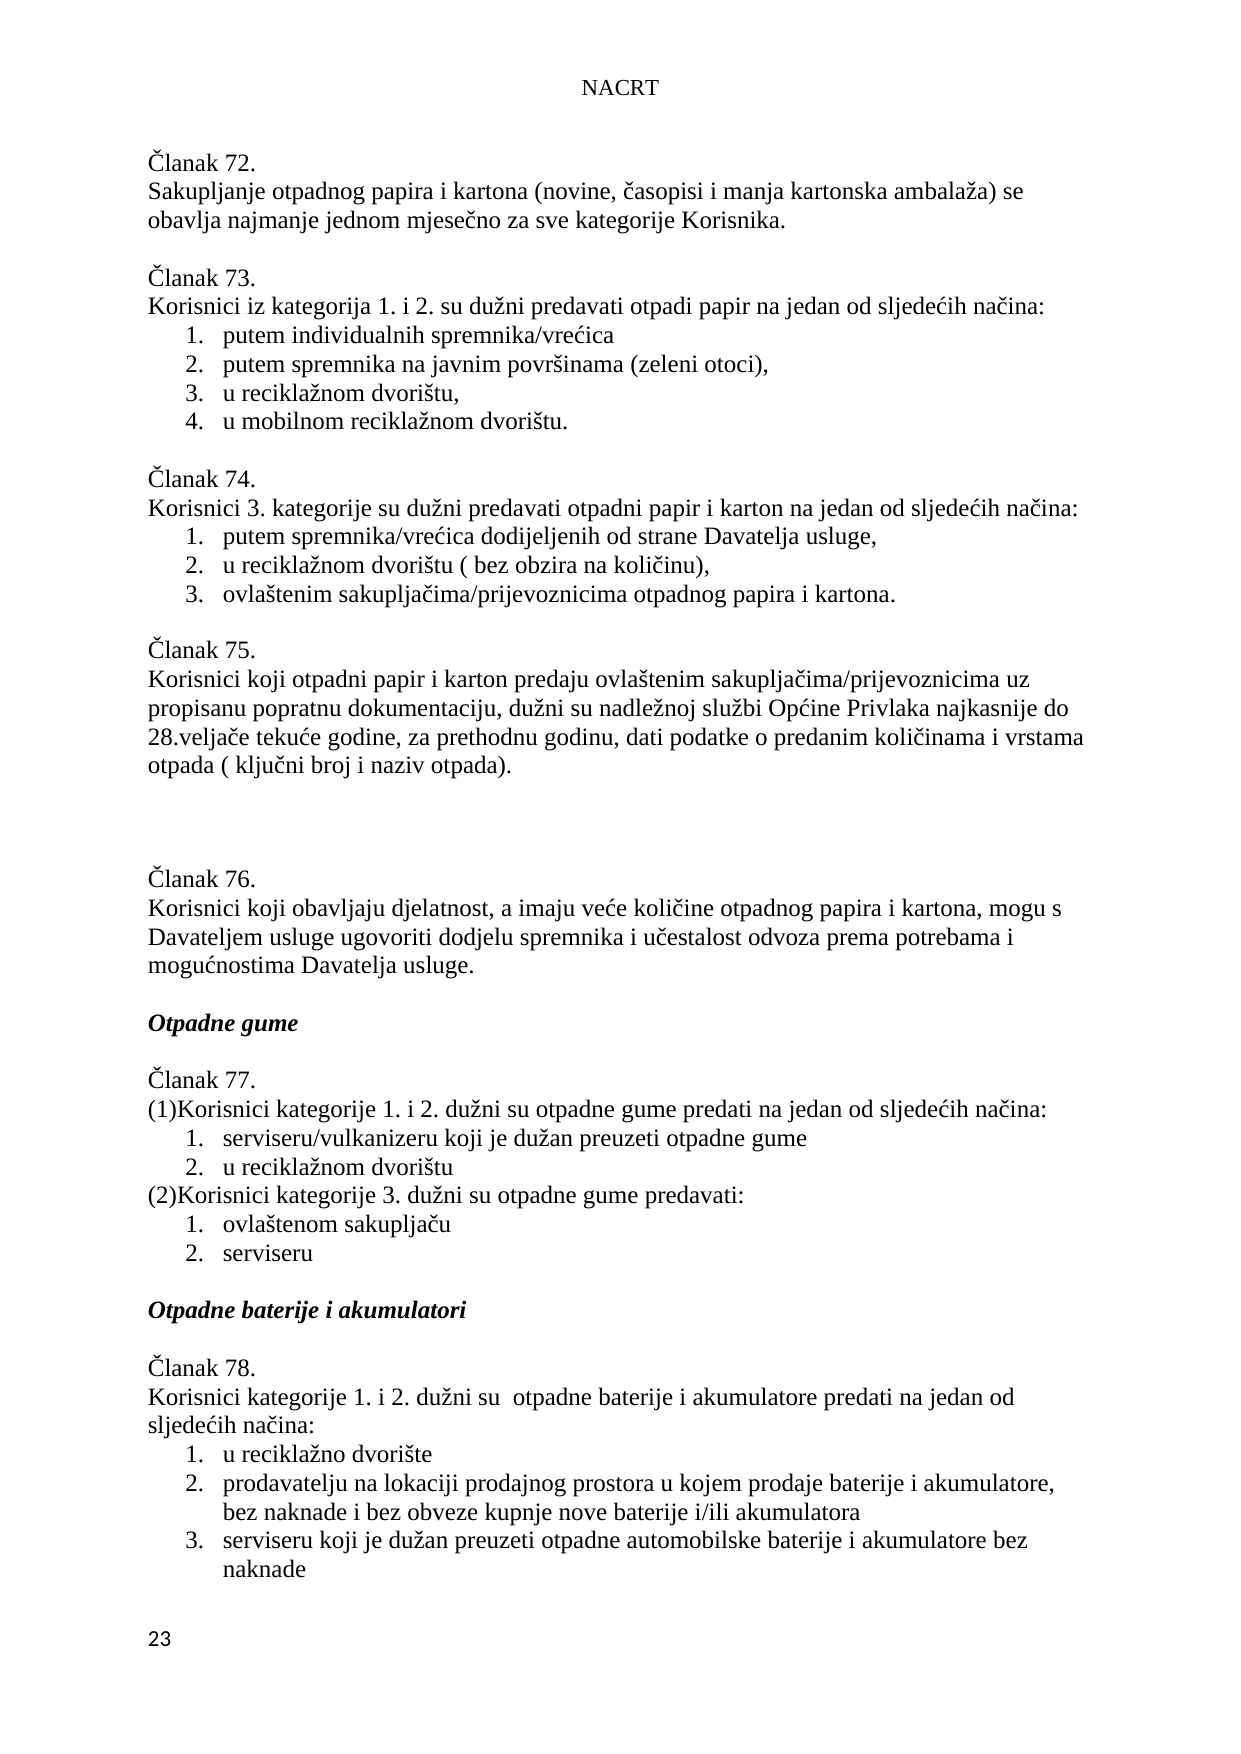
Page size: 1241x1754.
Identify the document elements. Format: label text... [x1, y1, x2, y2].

list putem spremnika na javnim površinama (zeleni otoci), [185, 349, 1093, 378]
text Članak 78. [148, 1324, 1093, 1382]
text Korisnici kategorije 1. i 2. dužni su otpadne baterije i akumulatore predati na jedan od sljedećih načina: [148, 1382, 1093, 1439]
list u mobilnom reciklažnom dvorištu. [185, 406, 1093, 435]
text Korisnici iz kategorija 1. i 2. su dužni predavati otpadi papir na jedan od sljedećih načina: [148, 291, 1093, 320]
text Otpadne baterije i akumulatori [148, 1295, 1093, 1324]
list serviseru koji je dužan preuzeti otpadne automobilske baterije i akumulatore bez naknade [185, 1525, 1093, 1583]
list serviseru [185, 1238, 1093, 1267]
list putem spremnika/vrećica dodijeljenih od strane Davatelja usluge, [185, 521, 1093, 550]
text (2)Korisnici kategorije 3. dužni su otpadne gume predavati: [148, 1180, 1093, 1209]
text Članak 77. [148, 1065, 1093, 1094]
text Otpadne gume [148, 1008, 1093, 1037]
list ovlaštenom sakupljaču [185, 1209, 1093, 1238]
text (1)Korisnici kategorije 1. i 2. dužni su otpadne gume predati na jedan od sljedećih načina: [148, 1094, 1093, 1123]
list prodavatelju na lokaciji prodajnog prostora u kojem prodaje baterije i akumulatore, bez naknade i bez obveze kupnje nove baterije i/ili akumulatora [185, 1468, 1093, 1525]
text Članak 73. [148, 263, 1093, 291]
text Članak 74. [148, 464, 1093, 493]
text Korisnici 3. kategorije su dužni predavati otpadni papir i karton na jedan od sljedećih načina: [148, 493, 1093, 521]
text Članak 72. [148, 148, 1093, 176]
list u reciklažnom dvorištu [185, 1152, 1093, 1180]
text Sakupljanje otpadnog papira i kartona (novine, časopisi i manja kartonska ambalaža) se obavlja najmanje jednom mjesečno za sve kategorije Korisnika. [148, 176, 1093, 234]
list u reciklažnom dvorištu, [185, 378, 1093, 406]
text Članak 76. [148, 864, 1093, 893]
text Korisnici koji otpadni papir i karton predaju ovlaštenim sakupljačima/prijevoznicima uz propisanu popratnu dokumentaciju, dužni su nadležnoj službi Općine Privlaka najkasnije do 28.veljače tekuće godine, za prethodnu godinu, dati podatke o predanim količinama i vrstama otpada ( ključni broj i naziv otpada). [148, 664, 1093, 779]
list u reciklažno dvorište [185, 1439, 1093, 1468]
list u reciklažnom dvorištu ( bez obzira na količinu), [185, 550, 1093, 579]
text Korisnici koji obavljaju djelatnost, a imaju veće količine otpadnog papira i kartona, mogu s Davateljem usluge ugovoriti dodjelu spremnika i učestalost odvoza prema potrebama i mogućnostima Davatelja usluge. [148, 893, 1093, 979]
list serviseru/vulkanizeru koji je dužan preuzeti otpadne gume [185, 1123, 1093, 1152]
text Članak 75. [148, 636, 1093, 664]
list putem individualnih spremnika/vrećica [185, 320, 1093, 349]
list ovlaštenim sakupljačima/prijevoznicima otpadnog papira i kartona. [185, 579, 1093, 608]
